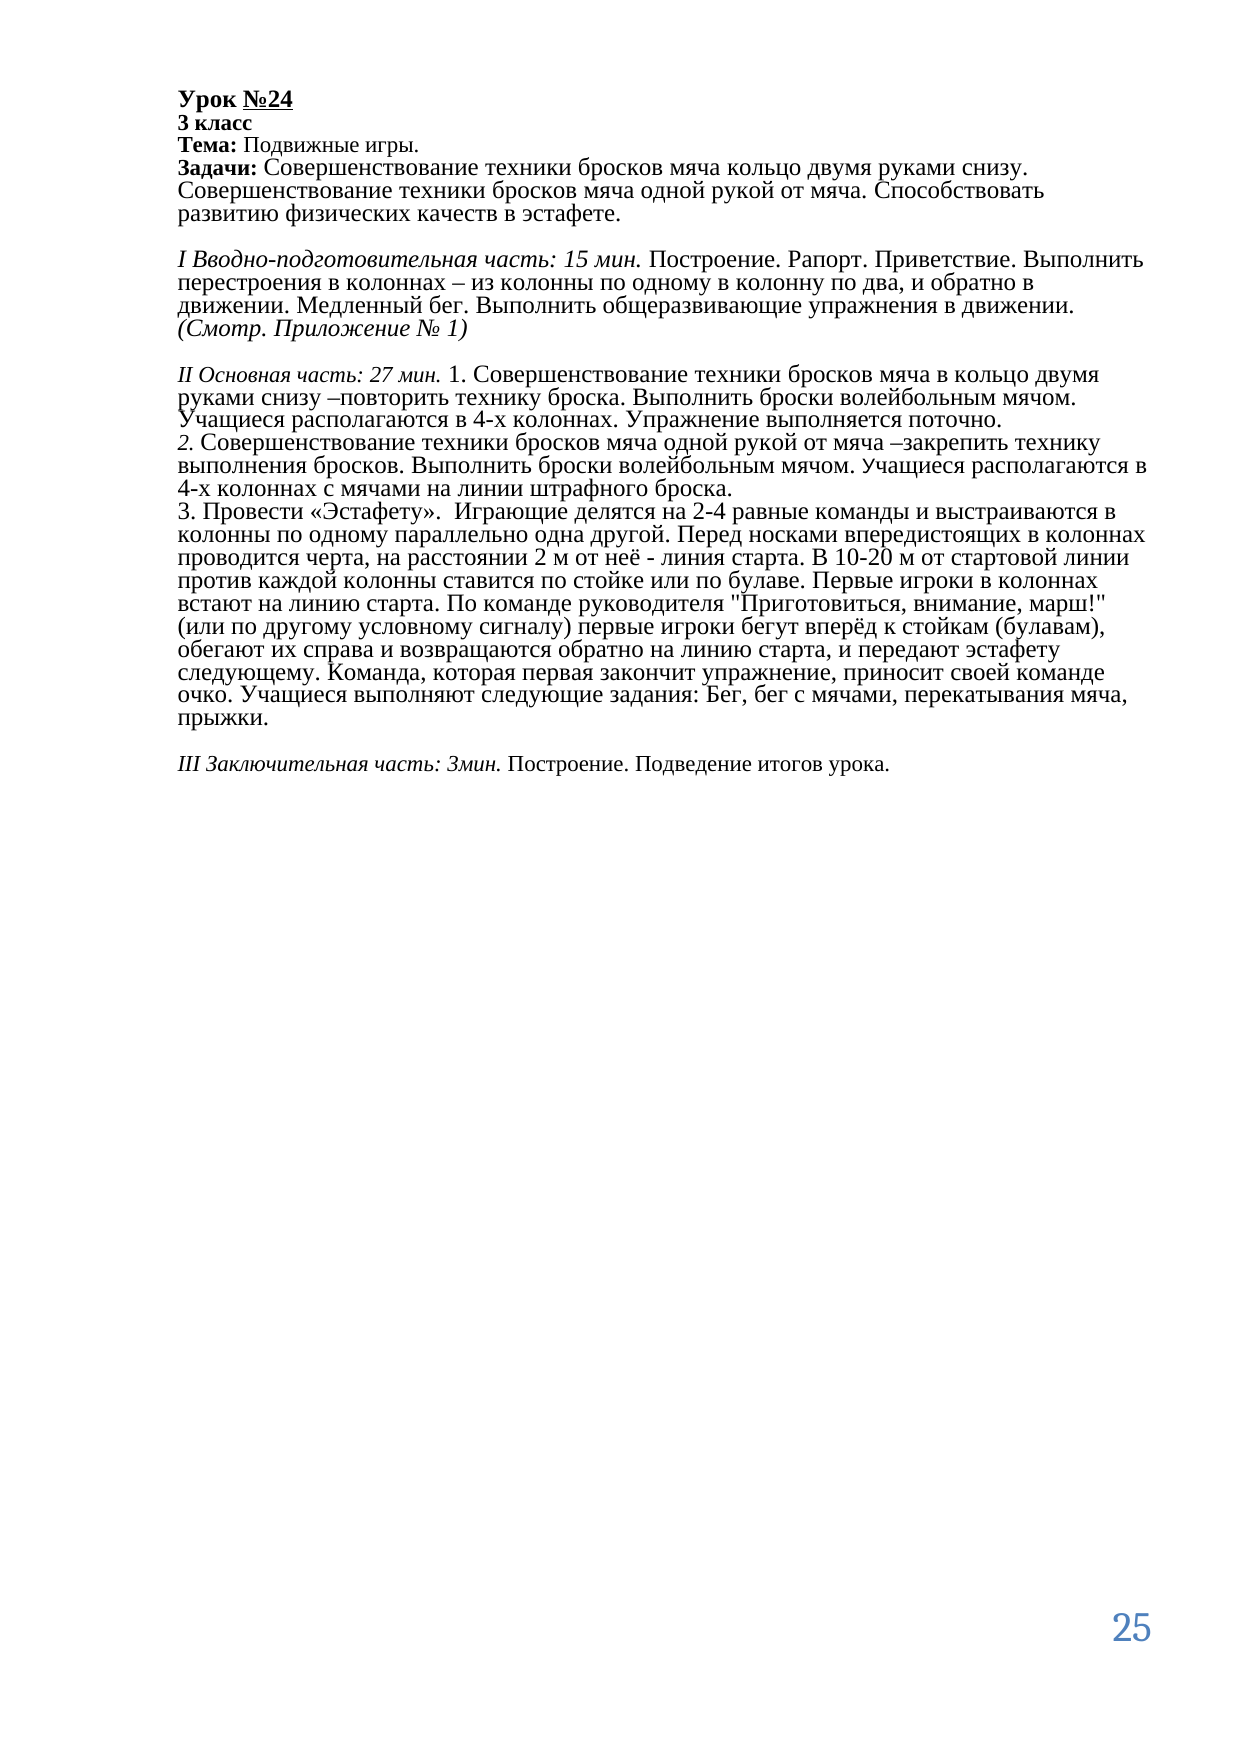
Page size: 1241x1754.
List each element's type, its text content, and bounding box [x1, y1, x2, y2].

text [177, 89, 1152, 112]
text Задачи: Совершенствование техники бросков мяча кольцо двумя руками снизу. Совершенствование техники бросков мяча одной рукой от мяча. Способствовать развитию физических качеств в эстафете. [177, 157, 1152, 226]
text II Основная часть: 27 мин. 1. Совершенствование техники бросков мяча в кольцо двумя руками снизу –повторить технику броска. Выполнить броски волейбольным мячом. Учащиеся располагаются в 4-х колоннах. Упражнение выполняется поточно. [177, 364, 1152, 432]
text III Заключительная часть: 3мин. Построение. Подведение итогов урока. [177, 753, 1152, 776]
text Тема: Подвижные игры. [177, 134, 1152, 157]
text 3. Провести «Эстафету». Играющие делятся на 2-4 равные команды и выстраиваются в колонны по одному параллельно одна другой. Перед носками впередистоящих в колоннах проводится черта, на расстоянии 2 м от неё - линия старта. В 10-20 м от стартовой линии против каждой колонны ставится по стойке или по булаве. Первые игроки в колоннах встают на линию старта. По команде руководителя "Приготовиться, внимание, марш!" (или по другому условному сигналу) первые игроки бегут вперёд к стойкам (булавам), обегают их справа и возвращаются обратно на линию старта, и передают эстафету следующему. Команда, которая первая закончит упражнение, приносит своей команде очко. Учащиеся выполняют следующие задания: Бег, бег с мячами, перекатывания мяча, прыжки. [177, 501, 1152, 730]
text 2. Совершенствование техники бросков мяча одной рукой от мяча –закрепить технику выполнения бросков. Выполнить броски волейбольным мячом. Учащиеся располагаются в 4-х колоннах с мячами на линии штрафного броска. [177, 432, 1152, 501]
text I Вводно-подготовительная часть: 15 мин. Построение. Рапорт. Приветствие. Выполнить перестроения в колоннах – из колонны по одному в колонну по два, и обратно в движении. Медленный бег. Выполнить общеразвивающие упражнения в движении. (Смотр. Приложение № 1) [177, 249, 1152, 341]
text 3 класс [177, 112, 1152, 134]
